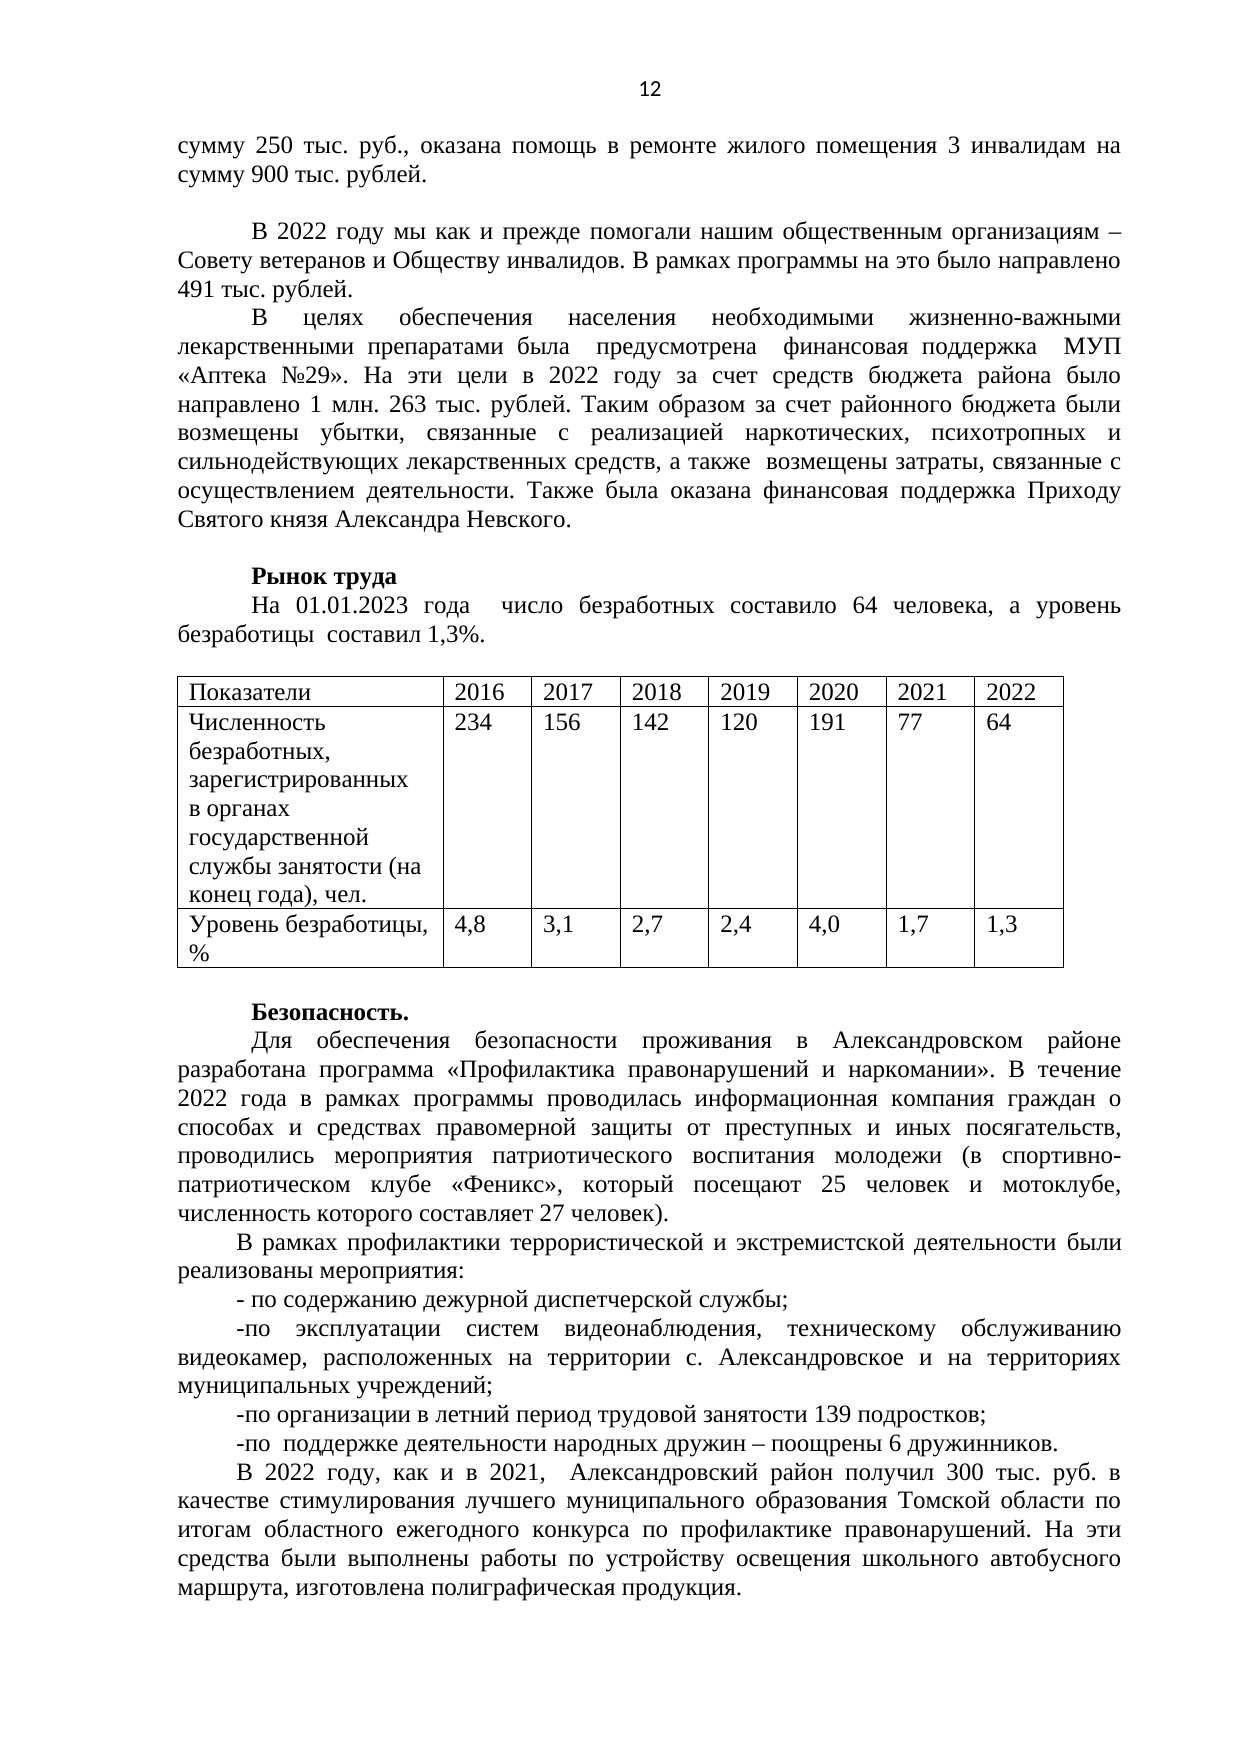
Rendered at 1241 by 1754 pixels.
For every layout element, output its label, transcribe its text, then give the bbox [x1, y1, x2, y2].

table_header 2019 [709, 677, 797, 706]
table_cell 2,7 [621, 909, 708, 967]
text -по эксплуатации систем видеонаблюдения, техническому обслуживанию видеокамер, расположенных на территории с. Александровское и на территориях муниципальных учреждений; [177, 1313, 1122, 1399]
table_cell 1,3 [975, 909, 1063, 967]
table_header 2018 [621, 677, 708, 706]
table_cell 142 [621, 707, 708, 908]
table_header 2021 [887, 677, 974, 706]
table_cell 4,8 [444, 909, 531, 967]
table_cell 156 [532, 707, 620, 908]
text -по организации в летний период трудовой занятости 139 подростков; [177, 1399, 1122, 1428]
table_header 2016 [444, 677, 531, 706]
table_cell 3,1 [532, 909, 620, 967]
table_header Показатели [178, 677, 443, 706]
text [177, 130, 1122, 187]
table_cell 120 [709, 707, 797, 908]
text В 2022 году мы как и прежде помогали нашим общественным организациям – Совету ветеранов и Обществу инвалидов. В рамках программы на это было направлено 491 тыс. рублей. [177, 216, 1122, 302]
text Для обеспечения безопасности проживания в Александровском районе разработана программа «Профилактика правонарушений и наркомании». В течение 2022 года в рамках программы проводилась информационная компания граждан о способах и средствах правомерной защиты от преступных и иных посягательств, проводились мероприятия патриотического воспитания молодежи (в спортивно-патриотическом клубе «Феникс», который посещают 25 человек и мотоклубе, численность которого составляет 27 человек). [177, 1025, 1122, 1227]
text Безопасность. [177, 997, 1122, 1025]
table_header 2022 [975, 677, 1063, 706]
table_cell 191 [798, 707, 886, 908]
text - по содержанию дежурной диспетчерской службы; [177, 1284, 1122, 1313]
text На 01.01.2023 года число безработных составило 64 человека, а уровень безработицы составил 1,3%. [177, 590, 1122, 647]
table_header 2017 [532, 677, 620, 706]
text В рамках профилактики террористической и экстремистской деятельности были реализованы мероприятия: [177, 1227, 1122, 1284]
table_cell 1,7 [887, 909, 974, 967]
table_cell 4,0 [798, 909, 886, 967]
text Рынок труда [177, 561, 1122, 590]
text В 2022 году, как и в 2021, Александровский район получил 300 тыс. руб. в качестве стимулирования лучшего муниципального образования Томской области по итогам областного ежегодного конкурса по профилактике правонарушений. На эти средства были выполнены работы по устройству освещения школьного автобусного маршрута, изготовлена полиграфическая продукция. [177, 1457, 1122, 1600]
text -по поддержке деятельности народных дружин – поощрены 6 дружинников. [177, 1428, 1122, 1457]
table_cell Уровень безработицы, % [178, 909, 443, 967]
text В целях обеспечения населения необходимыми жизненно-важными лекарственными препаратами была предусмотрена финансовая поддержка МУП «Аптека №29». На эти цели в 2022 году за счет средств бюджета района было направлено 1 млн. 263 тыс. рублей. Таким образом за счет районного бюджета были возмещены убытки, связанные с реализацией наркотических, психотропных и сильнодействующих лекарственных средств, а также возмещены затраты, связанные с осуществлением деятельности. Также была оказана финансовая поддержка Приходу Святого князя Александра Невского. [177, 302, 1122, 532]
table_cell Численность безработных, зарегистрированных в органах государственной службы занятости (на конец года), чел. [178, 707, 443, 908]
table_header 2020 [798, 677, 886, 706]
table_cell 64 [975, 707, 1063, 908]
table_cell 234 [444, 707, 531, 908]
table_cell 77 [887, 707, 974, 908]
table_cell 2,4 [709, 909, 797, 967]
